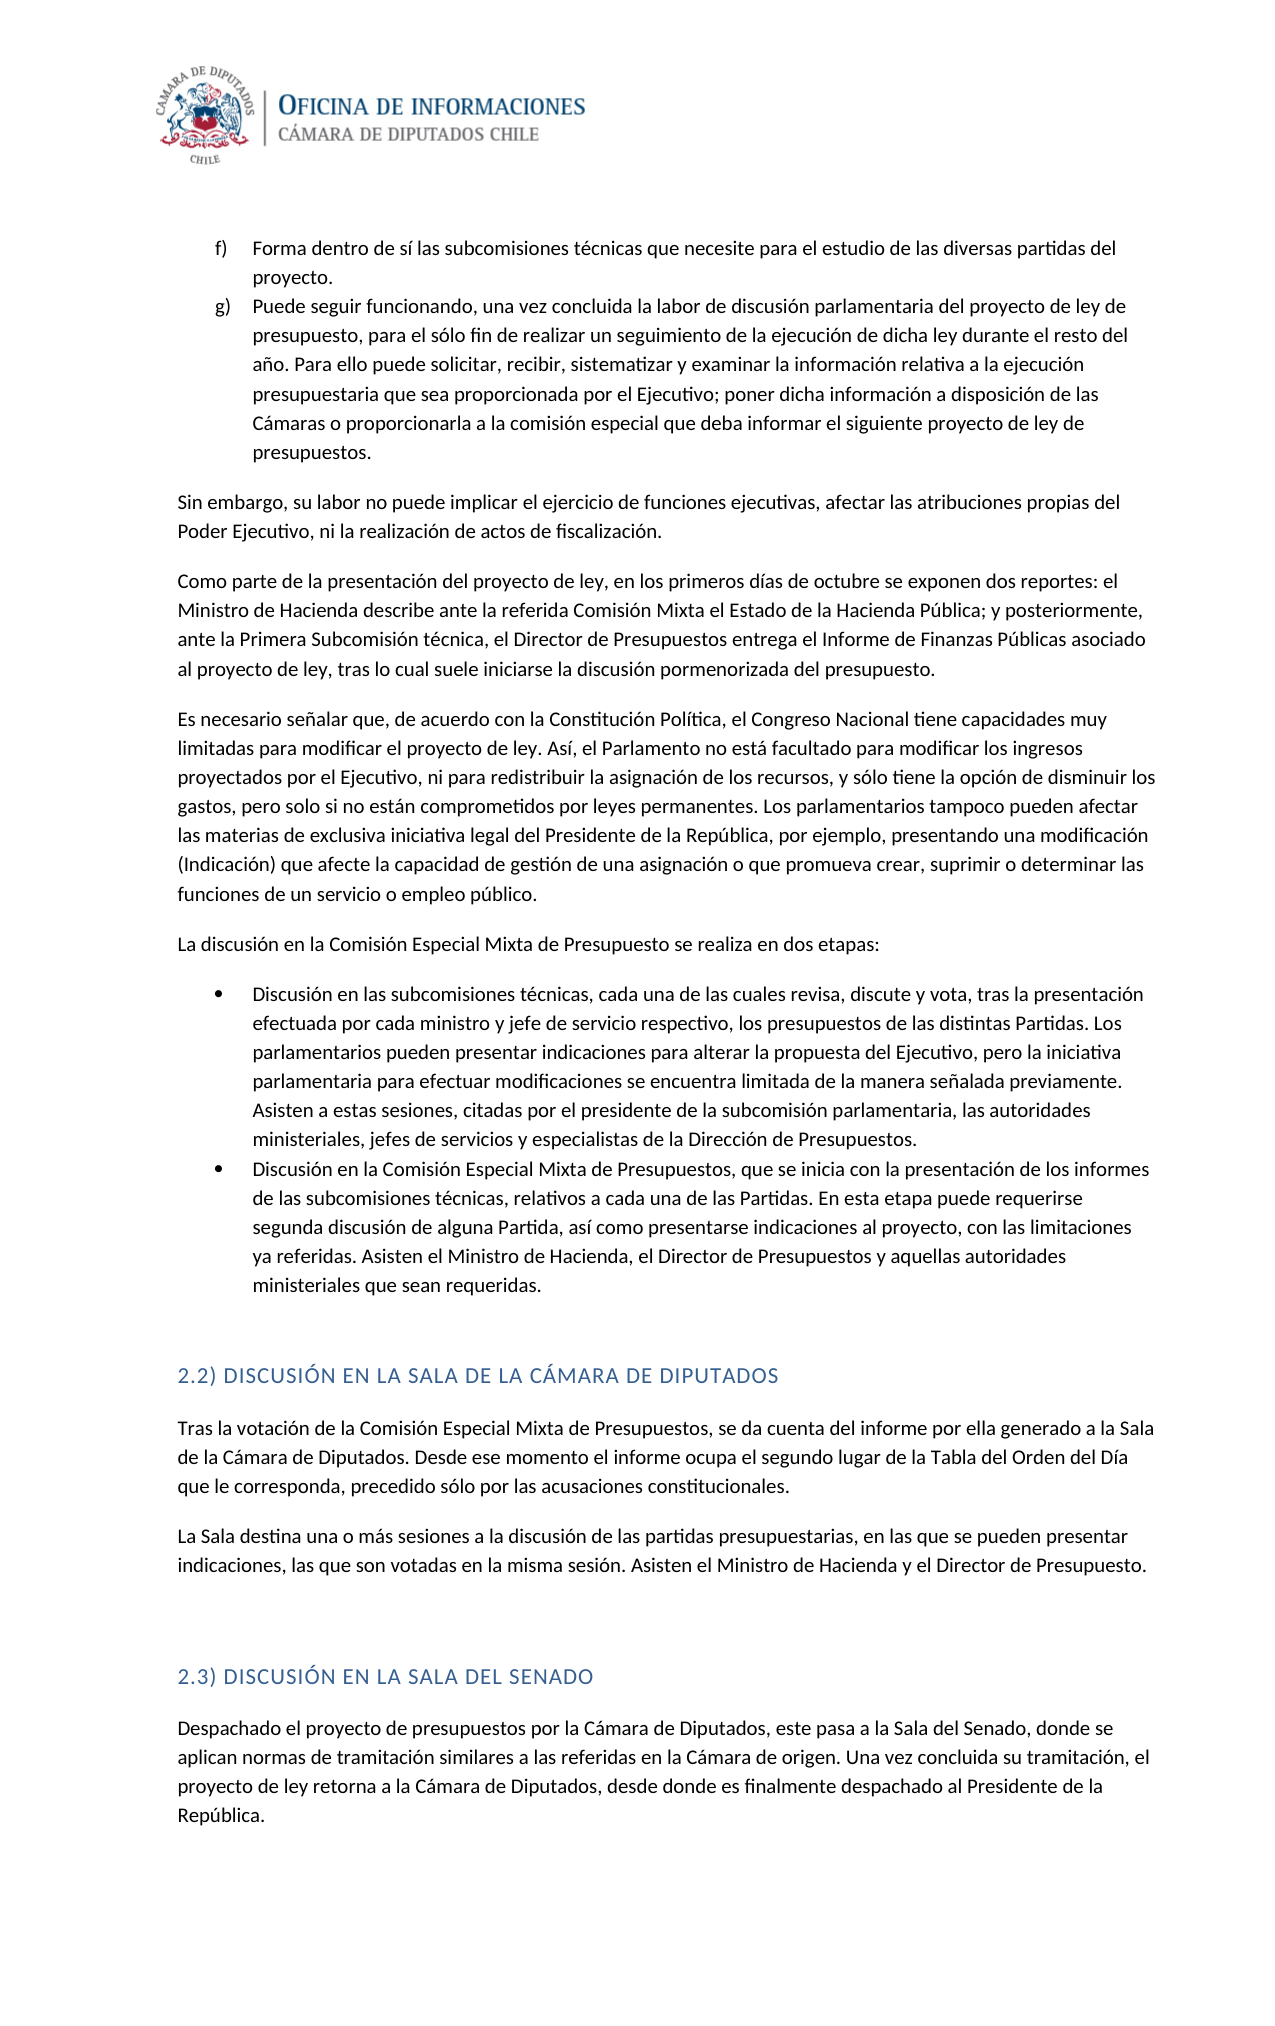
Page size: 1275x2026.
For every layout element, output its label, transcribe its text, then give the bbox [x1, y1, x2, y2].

text La Sala destina una o más sesiones a la discusión de las partidas presupuestarias, en las que se pueden presentar indicaciones, las que son votadas en la misma sesión. Asisten el Ministro de Hacienda y el Director de Presupuesto. [177, 1523, 1157, 1578]
subtitle 2.2) Discusión en la Sala de la Cámara de Diputados [177, 1362, 1157, 1390]
list Discusión en las subcomisiones técnicas, cada una de las cuales revisa, discute y vota, tras la presentación efectuada por cada ministro y jefe de servicio respectivo, los presupuestos de las distintas Partidas. Los parlamentarios pueden presentar indicaciones para alterar la propuesta del Ejecutivo, pero la iniciativa parlamentaria para efectuar modificaciones se encuentra limitada de la manera señalada previamente. Asisten a estas sesiones, citadas por el presidente de la subcomisión parlamentaria, las autoridades ministeriales, jefes de servicios y especialistas de la Dirección de Presupuestos. [215, 981, 1157, 1152]
text Despachado el proyecto de presupuestos por la Cámara de Diputados, este pasa a la Sala del Senado, donde se aplican normas de tramitación similares a las referidas en la Cámara de origen. Una vez concluida su tramitación, el proyecto de ley retorna a la Cámara de Diputados, desde donde es finalmente despachado al Presidente de la República. [177, 1715, 1157, 1828]
text Sin embargo, su labor no puede implicar el ejercicio de funciones ejecutivas, afectar las atribuciones propias del Poder Ejecutivo, ni la realización de actos de fiscalización. [177, 489, 1157, 544]
list Forma dentro de sí las subcomisiones técnicas que necesite para el estudio de las diversas partidas del proyecto. [215, 148, 1157, 289]
list Puede seguir funcionando, una vez concluida la labor de discusión parlamentaria del proyecto de ley de presupuesto, para el sólo fin de realizar un seguimiento de la ejecución de dicha ley durante el resto del año. Para ello puede solicitar, recibir, sistematizar y examinar la información relativa a la ejecución presupuestaria que sea proporcionada por el Ejecutivo; poner dicha información a disposición de las Cámaras o proporcionarla a la comisión especial que deba informar el siguiente proyecto de ley de presupuestos. [215, 293, 1157, 464]
list Discusión en la Comisión Especial Mixta de Presupuestos, que se inicia con la presentación de los informes de las subcomisiones técnicas, relativos a cada una de las Partidas. En esta etapa puede requerirse segunda discusión de alguna Partida, así como presentarse indicaciones al proyecto, con las limitaciones ya referidas. Asisten el Ministro de Hacienda, el Director de Presupuestos y aquellas autoridades ministeriales que sean requeridas. [215, 1156, 1157, 1298]
text La discusión en la Comisión Especial Mixta de Presupuesto se realiza en dos etapas: [177, 931, 1157, 956]
text Como parte de la presentación del proyecto de ley, en los primeros días de octubre se exponen dos reportes: el Ministro de Hacienda describe ante la referida Comisión Mixta el Estado de la Hacienda Pública; y posteriormente, ante la Primera Subcomisión técnica, el Director de Presupuestos entrega el Informe de Finanzas Públicas asociado al proyecto de ley, tras lo cual suele iniciarse la discusión pormenorizada del presupuesto. [177, 568, 1157, 681]
text Tras la votación de la Comisión Especial Mixta de Presupuestos, se da cuenta del informe por ella generado a la Sala de la Cámara de Diputados. Desde ese momento el informe ocupa el segundo lugar de la Tabla del Orden del Día que le corresponda, precedido sólo por las acusaciones constitucionales. [177, 1415, 1157, 1498]
subtitle 2.3) Discusión en la Sala del Senado [177, 1662, 1157, 1690]
picture [86, 0, 830, 232]
text Es necesario señalar que, de acuerdo con la Constitución Política, el Congreso Nacional tiene capacidades muy limitadas para modificar el proyecto de ley. Así, el Parlamento no está facultado para modificar los ingresos proyectados por el Ejecutivo, ni para redistribuir la asignación de los recursos, y sólo tiene la opción de disminuir los gastos, pero solo si no están comprometidos por leyes permanentes. Los parlamentarios tampoco pueden afectar las materias de exclusiva iniciativa legal del Presidente de la República, por ejemplo, presentando una modificación (Indicación) que afecte la capacidad de gestión de una asignación o que promueva crear, suprimir o determinar las funciones de un servicio o empleo público. [177, 706, 1157, 906]
